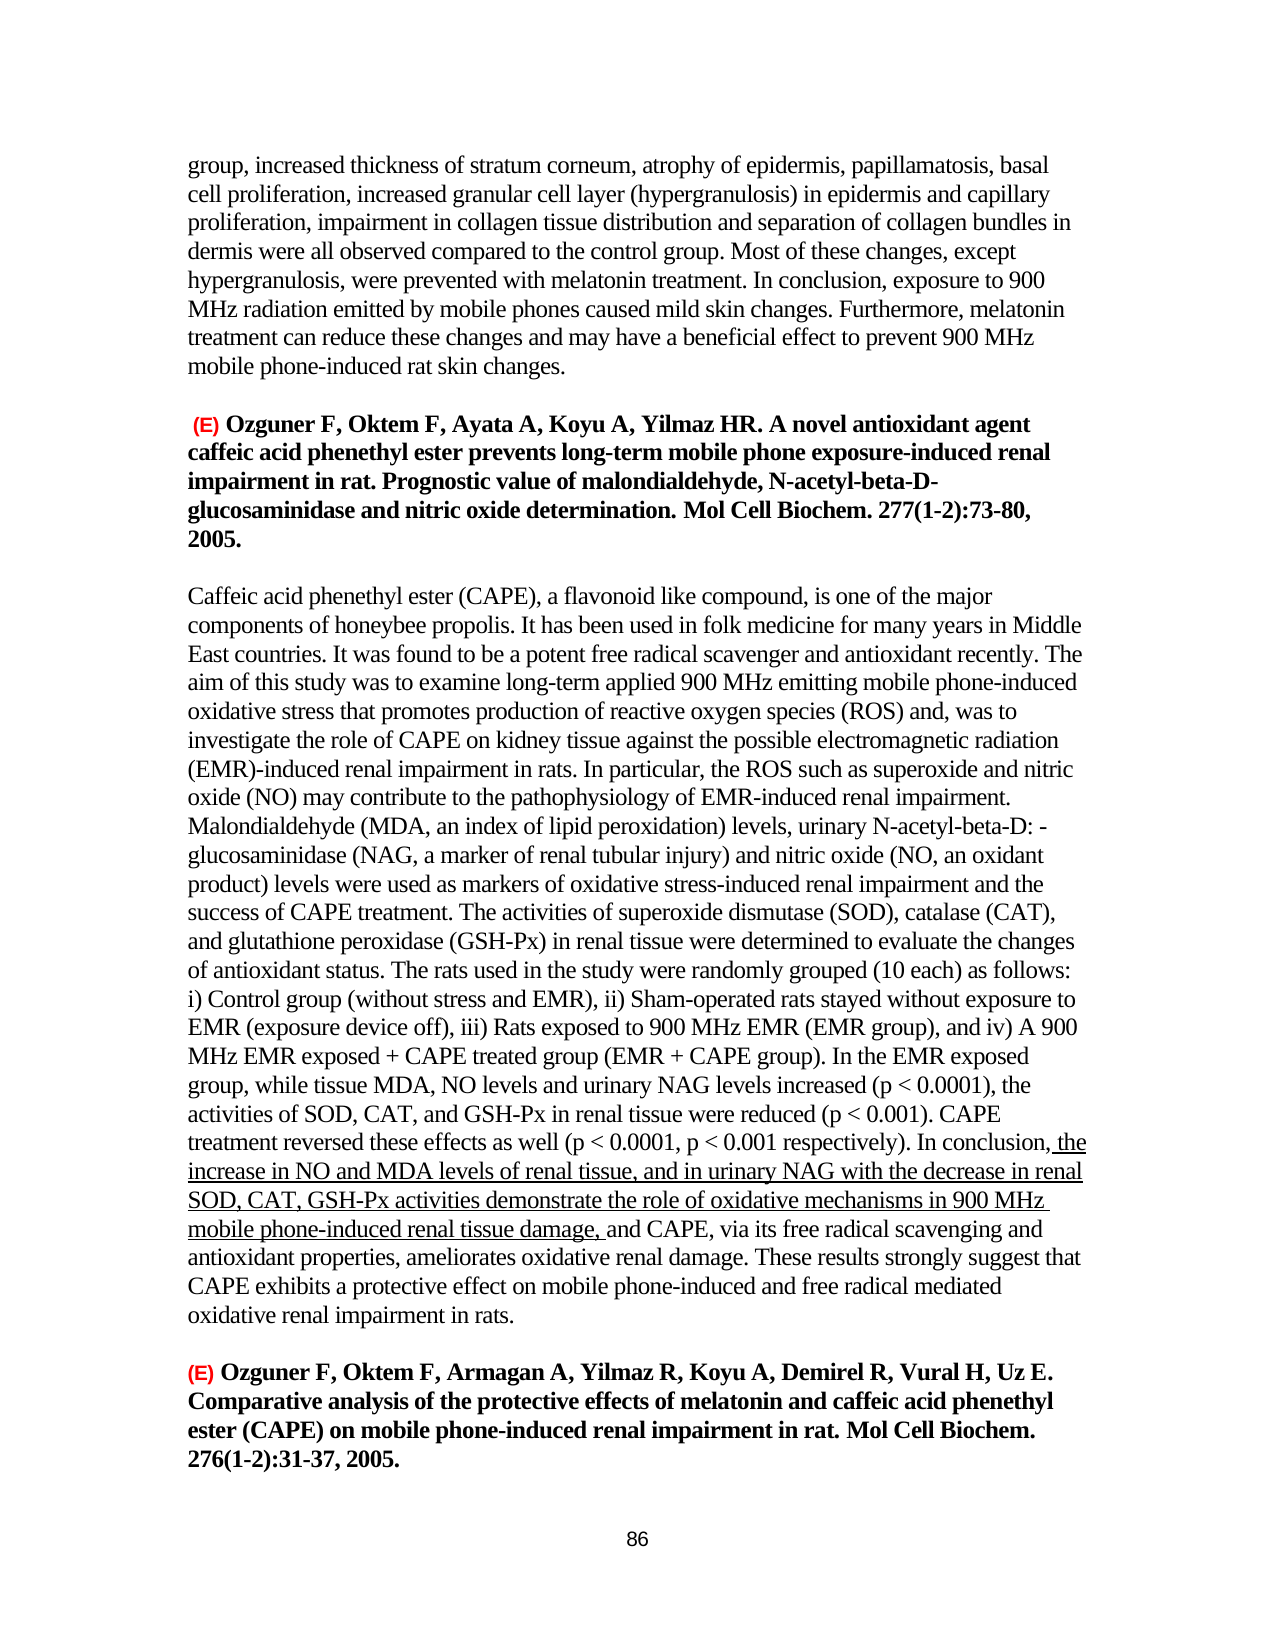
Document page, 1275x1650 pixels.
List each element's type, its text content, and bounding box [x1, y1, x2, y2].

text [187, 150, 1087, 380]
text (E) Ozguner F, Oktem F, Ayata A, Koyu A, Yilmaz HR. A novel antioxidant agent caffeic acid phenethyl ester prevents long-term mobile phone exposure-induced renal impairment in rat. Prognostic value of malondialdehyde, N-acetyl-beta-D-glucosaminidase and nitric oxide determination. Mol Cell Biochem. 277(1-2):73-80, 2005. Caffeic acid phenethyl ester (CAPE), a flavonoid like compound, is one of the major components of honeybee propolis. It has been used in folk medicine for many years in Middle East countries. It was found to be a potent free radical scavenger and antioxidant recently. The aim of this study was to examine long-term applied 900 MHz emitting mobile phone-induced oxidative stress that promotes production of reactive oxygen species (ROS) and, was to investigate the role of CAPE on kidney tissue against the possible electromagnetic radiation (EMR)-induced renal impairment in rats. In particular, the ROS such as superoxide and nitric oxide (NO) may contribute to the pathophysiology of EMR-induced renal impairment. Malondialdehyde (MDA, an index of lipid peroxidation) levels, urinary N-acetyl-beta-D: -glucosaminidase (NAG, a marker of renal tubular injury) and nitric oxide (NO, an oxidant product) levels were used as markers of oxidative stress-induced renal impairment and the success of CAPE treatment. The activities of superoxide dismutase (SOD), catalase (CAT), and glutathione peroxidase (GSH-Px) in renal tissue were determined to evaluate the changes of antioxidant status. The rats used in the study were randomly grouped (10 each) as follows: i) Control group (without stress and EMR), ii) Sham-operated rats stayed without exposure to EMR (exposure device off), iii) Rats exposed to 900 MHz EMR (EMR group), and iv) A 900 MHz EMR exposed + CAPE treated group (EMR + CAPE group). In the EMR exposed group, while tissue MDA, NO levels and urinary NAG levels increased (p < 0.0001), the activities of SOD, CAT, and GSH-Px in renal tissue were reduced (p < 0.001). CAPE treatment reversed these effects as well (p < 0.0001, p < 0.001 respectively). In conclusion, the increase in NO and MDA levels of renal tissue, and in urinary NAG with the decrease in renal SOD, CAT, GSH-Px activities demonstrate the role of oxidative mechanisms in 900 MHz mobile phone-induced renal tissue damage, and CAPE, via its free radical scavenging and antioxidant properties, ameliorates oxidative renal damage. These results strongly suggest that CAPE exhibits a protective effect on mobile phone-induced and free radical mediated oxidative renal impairment in rats. [187, 409, 1087, 1329]
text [187, 1357, 1087, 1472]
